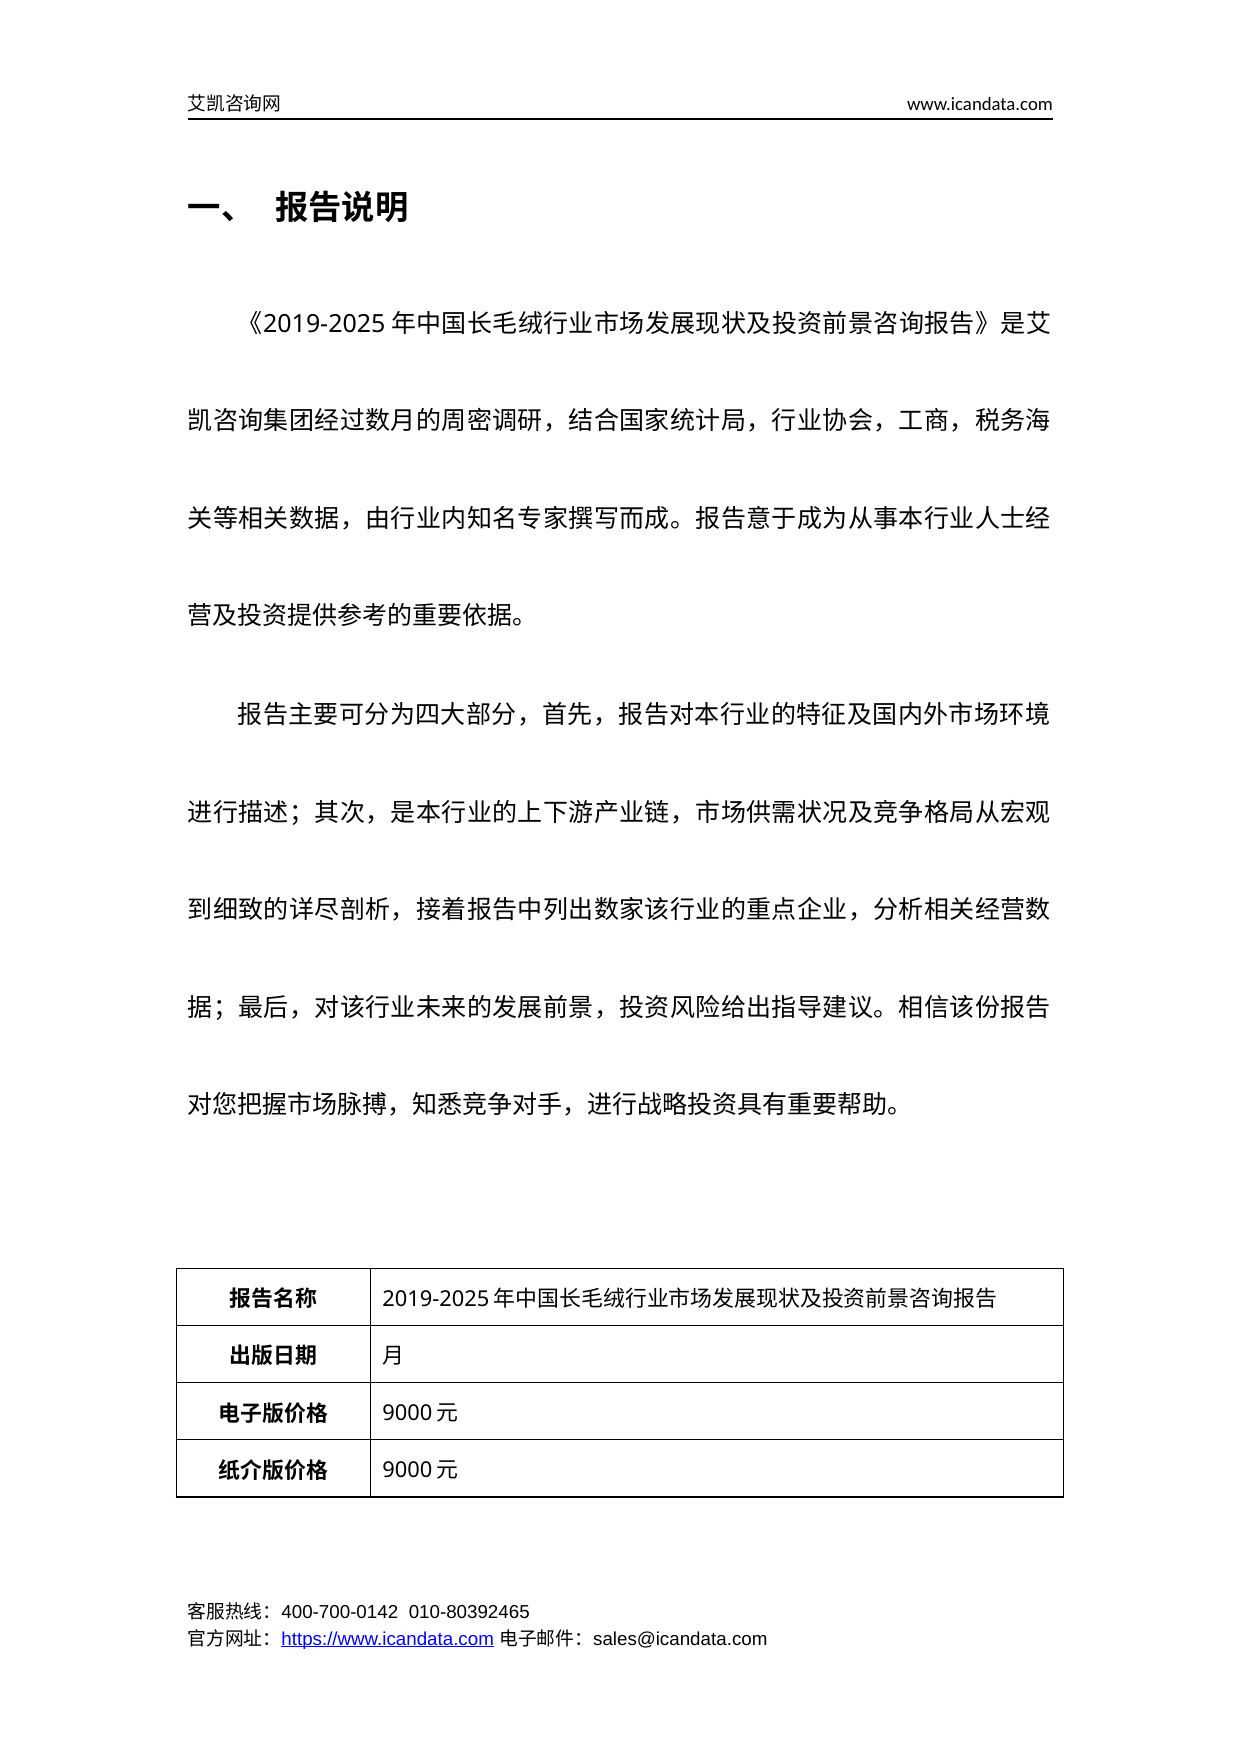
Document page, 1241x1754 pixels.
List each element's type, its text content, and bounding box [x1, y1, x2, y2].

table_cell 9000元 [371, 1440, 1063, 1496]
table_cell 电子版价格 [177, 1383, 370, 1439]
subtitle 报告说明 [187, 172, 1053, 237]
table_cell 9000元 [371, 1383, 1063, 1439]
text 报告主要可分为四大部分，首先，报告对本行业的特征及国内外市场环境进行描述；其次，是本行业的上下游产业链，市场供需状况及竞争格局从宏观到细致的详尽剖析，接着报告中列出数家该行业的重点企业，分析相关经营数据；最后，对该行业未来的发展前景，投资风险给出指导建议。相信该份报告对您把握市场脉搏，知悉竞争对手，进行战略投资具有重要帮助。 [187, 681, 1053, 1136]
table_header 2019-2025年中国长毛绒行业市场发展现状及投资前景咨询报告 [371, 1269, 1063, 1325]
table_cell 出版日期 [177, 1326, 370, 1382]
table_cell 月 [371, 1326, 1063, 1382]
text 《2019-2025年中国长毛绒行业市场发展现状及投资前景咨询报告》是艾凯咨询集团经过数月的周密调研，结合国家统计局，行业协会，工商，税务海关等相关数据，由行业内知名专家撰写而成。报告意于成为从事本行业人士经营及投资提供参考的重要依据。 [187, 289, 1053, 646]
table_cell 纸介版价格 [177, 1440, 370, 1496]
table_header 报告名称 [177, 1269, 370, 1325]
